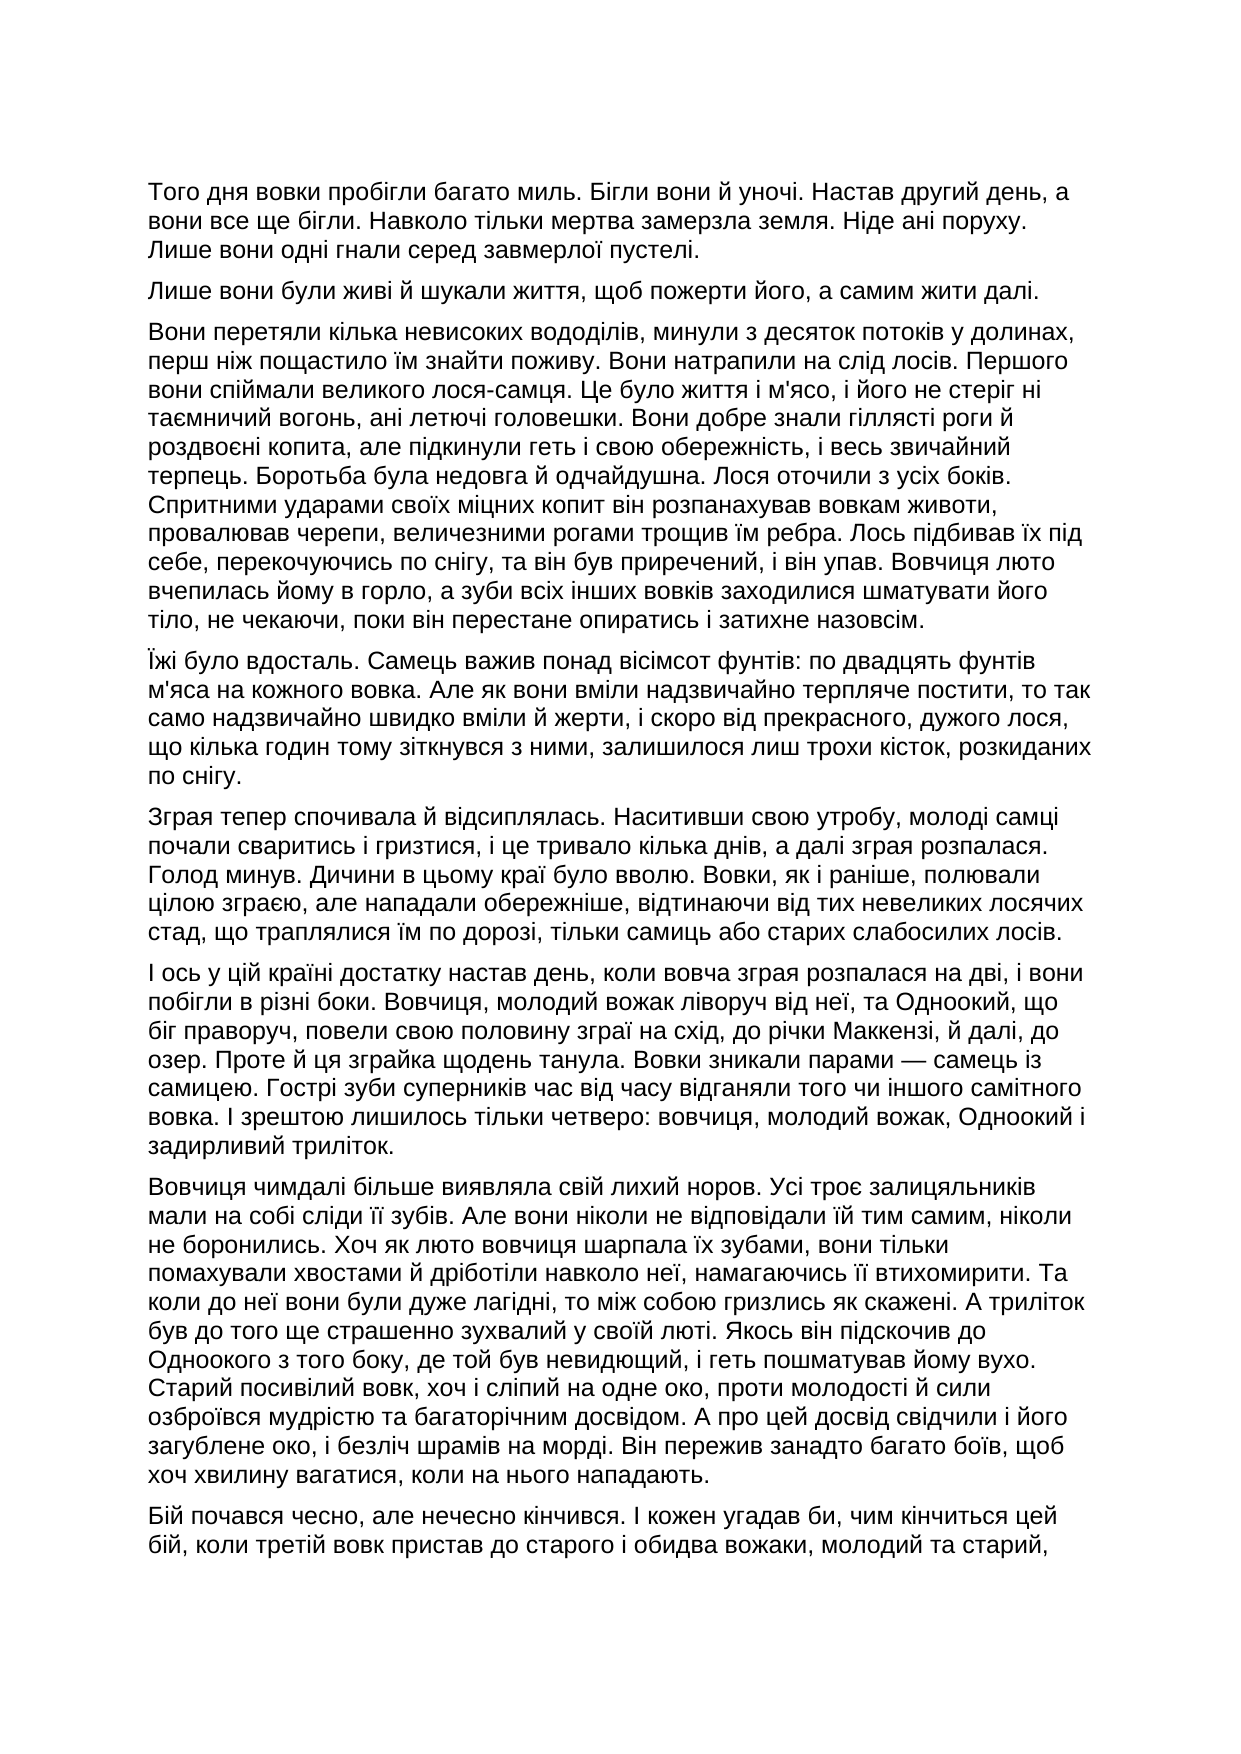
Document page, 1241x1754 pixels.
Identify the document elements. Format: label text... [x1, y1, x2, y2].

text Вони перетяли кілька невисоких вододілів, минули з десяток потоків у долинах, перш ніж пощастило їм знайти поживу. Вони натрапили на слід лосів. Першого вони спіймали великого лося-самця. Це було життя і м'ясо, і його не стеріг ні таємничий вогонь, ані летючі головешки. Вони добре знали гіллясті роги й роздвоєні копита, але підкинули геть і свою обережність, і весь звичайний терпець. Боротьба була недовга й одчайдушна. Лося оточили з усіх боків. Спритними ударами своїх міцних копит він розпанахував вовкам животи, провалював черепи, величезними рогами трощив їм ребра. Лось підбивав їх під себе, перекочуючись по снігу, та він був приречений, і він упав. Вовчиця люто вчепилась йому в горло, а зуби всіх інших вовків заходилися шматувати його тіло, не чекаючи, поки він перестане опиратись і затихне назовсім. [148, 317, 1092, 633]
text Того дня вовки пробігли багато миль. Бігли вони й уночі. Настав другий день, а вони все ще бігли. Навколо тільки мертва замерзла земля. Ніде ані поруху. Лише вони одні гнали серед завмерлої пустелі. [148, 177, 1092, 263]
text Вовчиця чимдалі більше виявляла свій лихий норов. Усі троє залицяльників мали на собі сліди її зубів. Але вони ніколи не відповідали їй тим самим, ніколи не боронились. Хоч як люто вовчиця шарпала їх зубами, вони тільки помахували хвостами й дріботіли навколо неї, намагаючись її втихомирити. Та коли до неї вони були дуже лагідні, то між собою гризлись як скажені. А триліток був до того ще страшенно зухвалий у своїй люті. Якось він підскочив до Одноокого з того боку, де той був невидющий, і геть пошматував йому вухо. Старий посивілий вовк, хоч і сліпий на одне око, проти молодості й сили озброївся мудрістю та багаторічним досвідом. А про цей досвід свідчили і його загублене око, і безліч шрамів на морді. Він пережив занадто багато боїв, щоб хоч хвилину вагатися, коли на нього нападають. [148, 1172, 1092, 1488]
text Зграя тепер спочивала й відсиплялась. Наситивши свою утробу, молоді самці почали сваритись і гризтися, і це тривало кілька днів, а далі зграя розпалася. Голод минув. Дичини в цьому краї було вволю. Вовки, як і раніше, полювали цілою зграєю, але нападали обережніше, відтинаючи від тих невеликих лосячих стад, що траплялися їм по дорозі, тільки самиць або старих слабосилих лосів. [148, 802, 1092, 946]
text І ось у цій країні достатку настав день, коли вовча зграя розпалася на дві, і вони побігли в різні боки. Вовчиця, молодий вожак ліворуч від неї, та Одноокий, що біг праворуч, повели свою половину зграї на схід, до річки Маккензі, й далі, до озер. Проте й ця зграйка щодень танула. Вовки зникали парами — самець із самицею. Гострі зуби суперників час від часу відганяли того чи іншого самітного вовка. І зрештою лишилось тільки четверо: вовчиця, молодий вожак, Одноокий і задирливий триліток. [148, 958, 1092, 1160]
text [148, 1501, 1092, 1558]
text Лише вони були живі й шукали життя, щоб пожерти його, а самим жити далі. [148, 276, 1092, 305]
text Їжі було вдосталь. Самець важив понад вісімсот фунтів: по двадцять фунтів м'яса на кожного вовка. Але як вони вміли надзвичайно терпляче постити, то так само надзвичайно швидко вміли й жерти, і скоро від прекрасного, дужого лося, що кілька годин тому зіткнувся з ними, залишилося лиш трохи кісток, розкиданих по снігу. [148, 646, 1092, 790]
